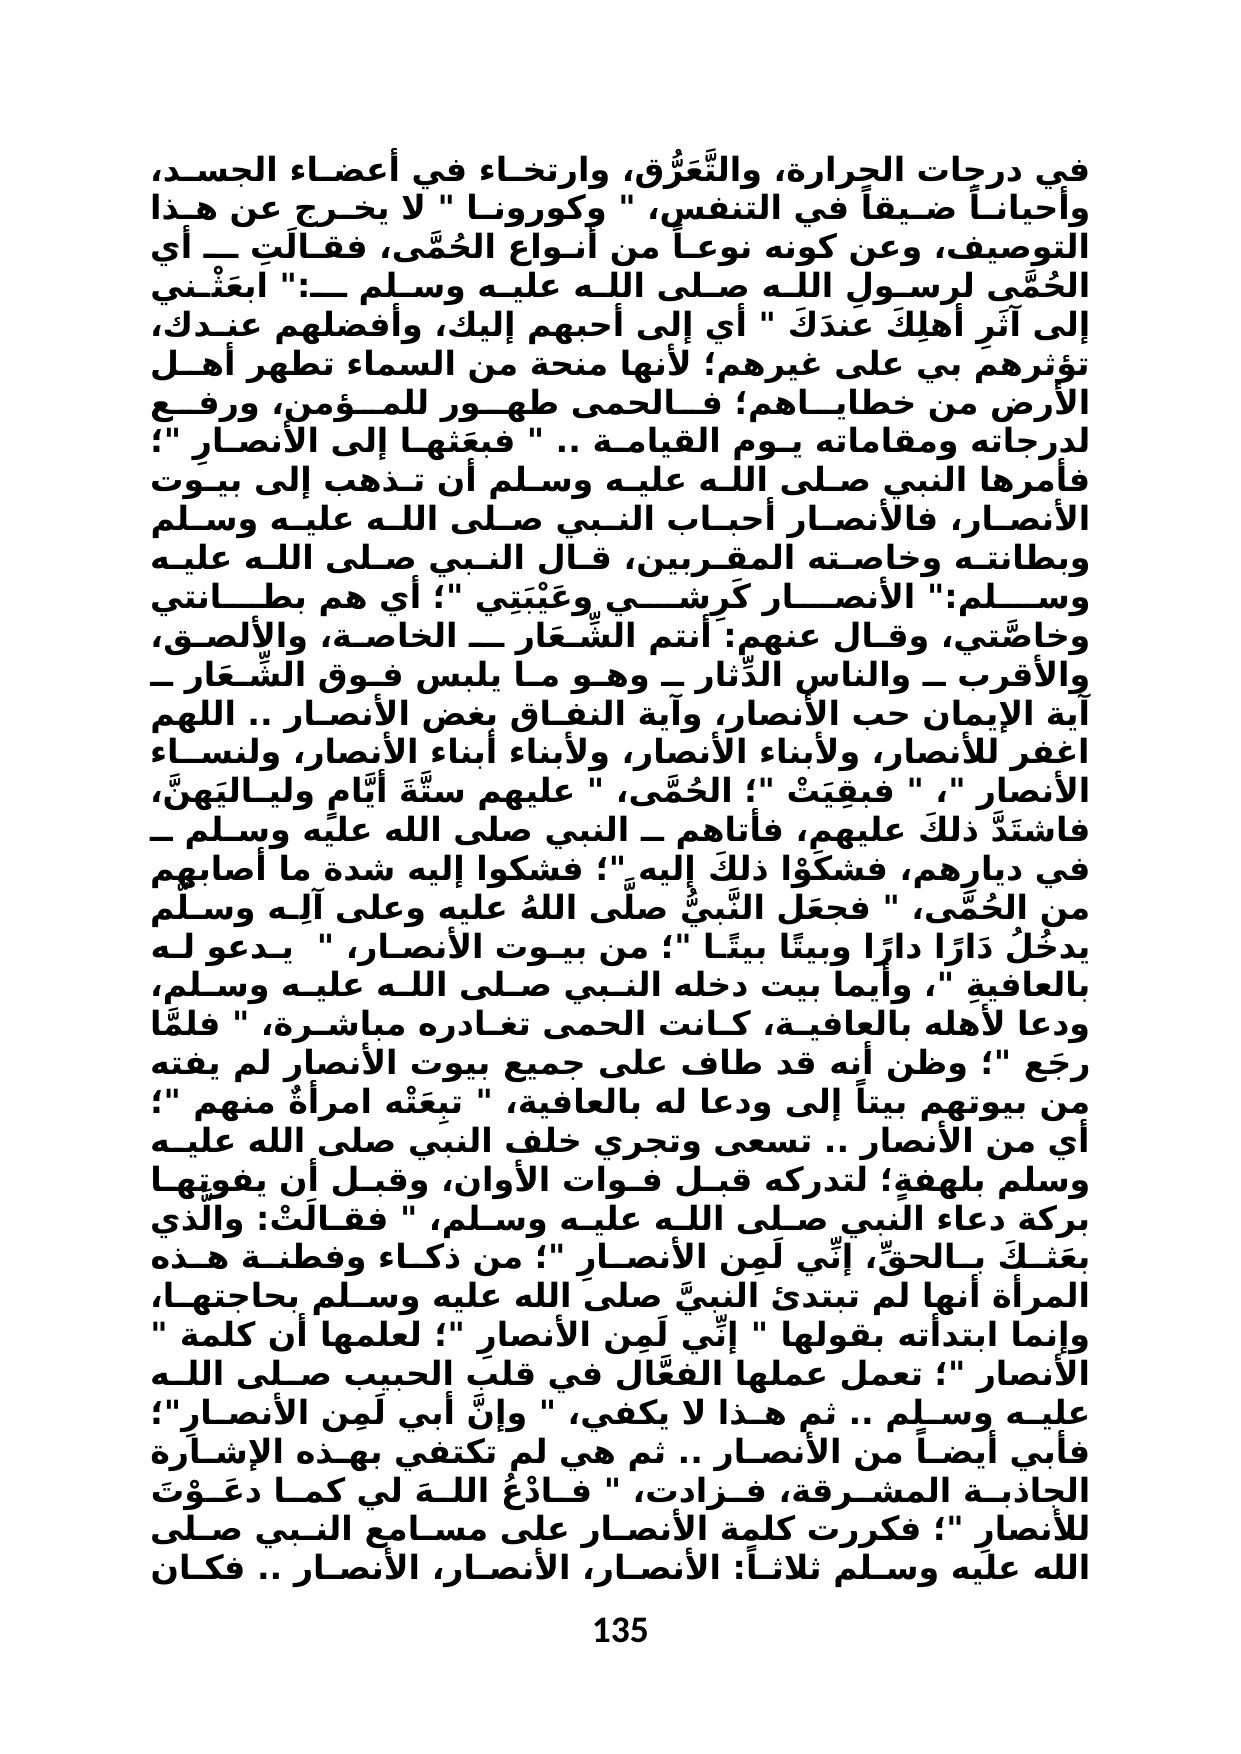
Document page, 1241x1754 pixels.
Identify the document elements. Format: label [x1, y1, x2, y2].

text [150, 150, 1090, 1588]
